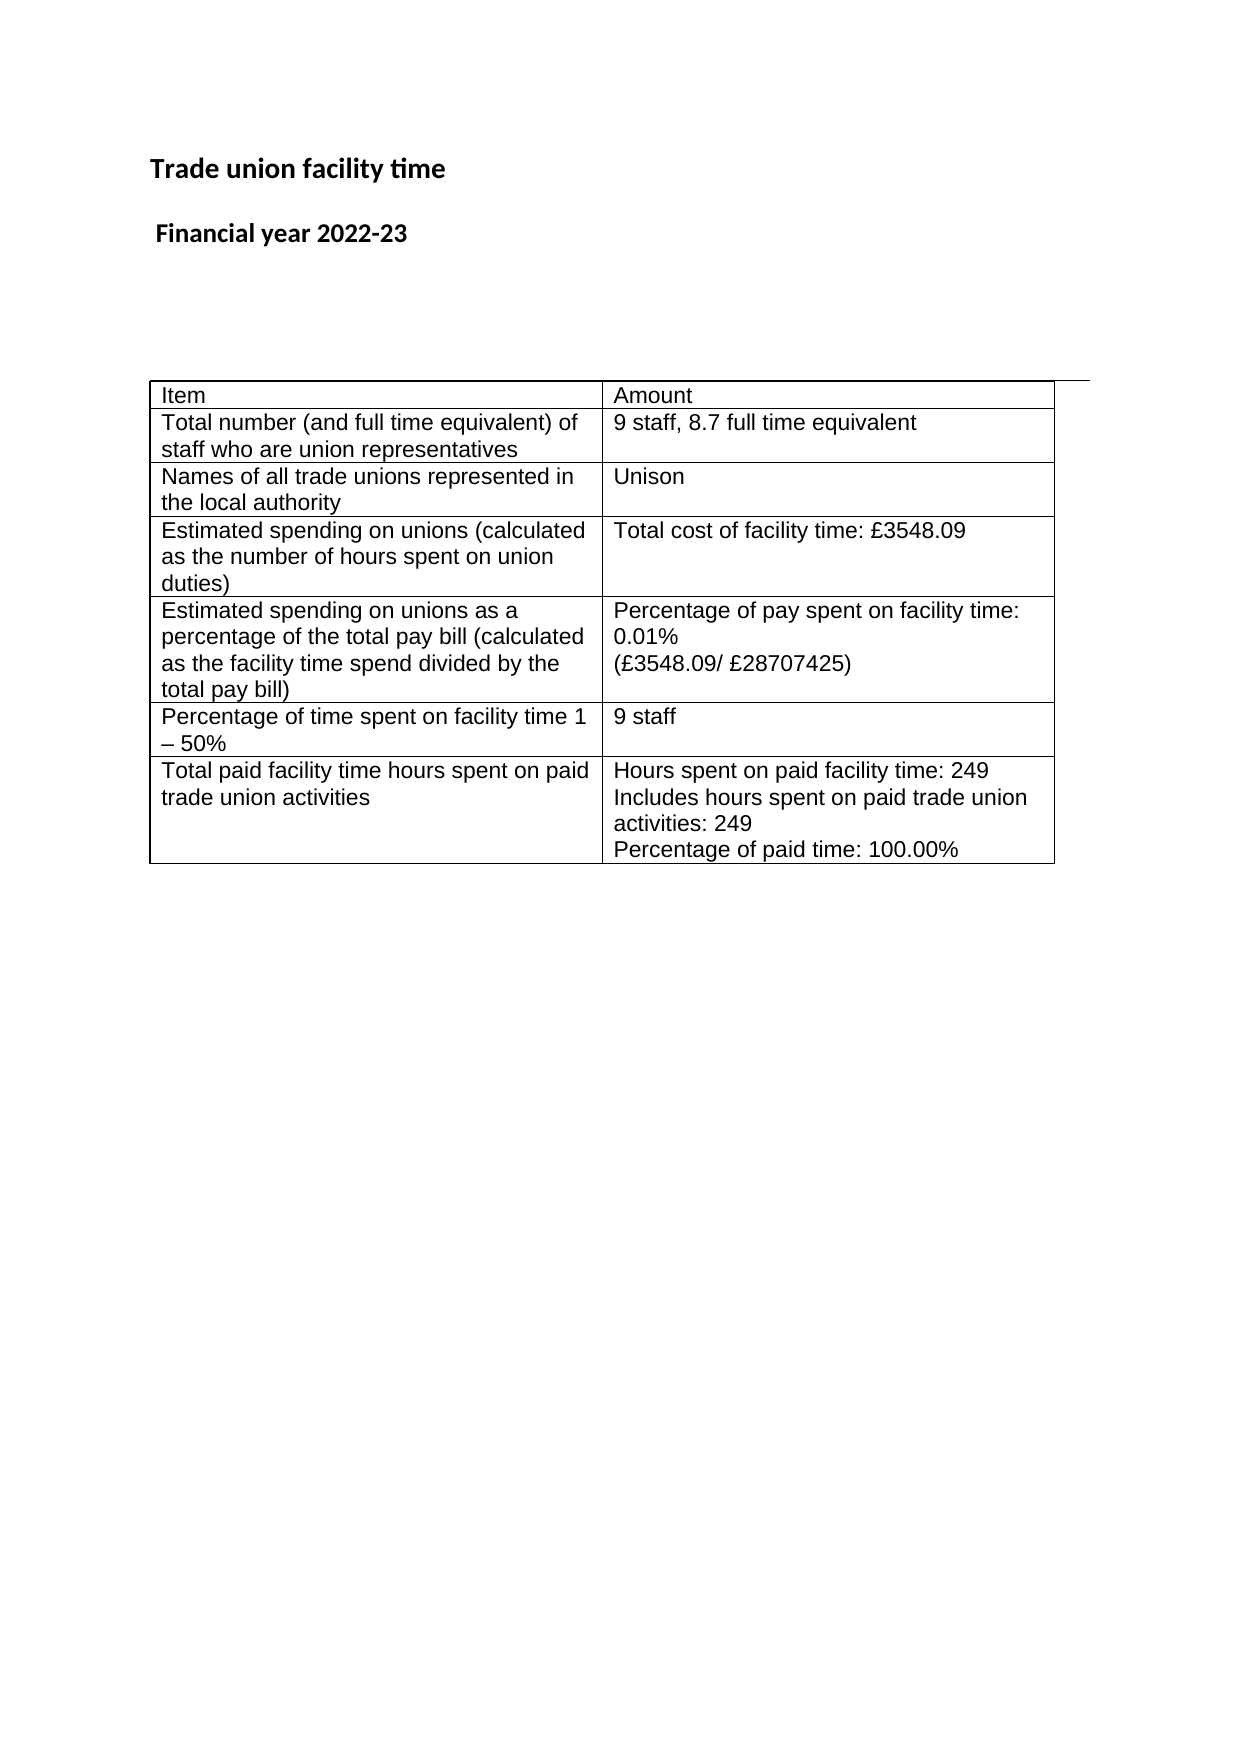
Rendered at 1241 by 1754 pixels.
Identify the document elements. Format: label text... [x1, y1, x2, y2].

text Financial year 2022-23 [150, 216, 1090, 249]
table_cell Total cost of facility time: £3548.09 [603, 517, 1054, 596]
table_cell Estimated spending on unions as a percentage of the total pay bill (calculated as the facility time spend divided by the total pay bill) [151, 597, 602, 702]
table_cell Percentage of pay spent on facility time: 0.01% (£3548.09/ £28707425) [603, 597, 1054, 702]
table_cell Names of all trade unions represented in the local authority [151, 463, 602, 516]
table_header Amount [603, 382, 1054, 408]
table_header Item [151, 382, 602, 408]
table_cell Total paid facility time hours spent on paid trade union activities [151, 757, 602, 862]
text Trade union facility time [150, 150, 1090, 186]
table_cell Unison [603, 463, 1054, 516]
table_cell 9 staff [603, 703, 1054, 756]
table_cell Percentage of time spent on facility time 1 – 50% [151, 703, 602, 756]
table_cell Hours spent on paid facility time: 249 Includes hours spent on paid trade union activities: 249 Percentage of paid time: 100.00% [603, 757, 1054, 862]
table_cell 9 staff, 8.7 full time equivalent [603, 409, 1054, 462]
table_cell Estimated spending on unions (calculated as the number of hours spent on union duties) [151, 517, 602, 596]
table_cell Total number (and full time equivalent) of staff who are union representatives [151, 409, 602, 462]
